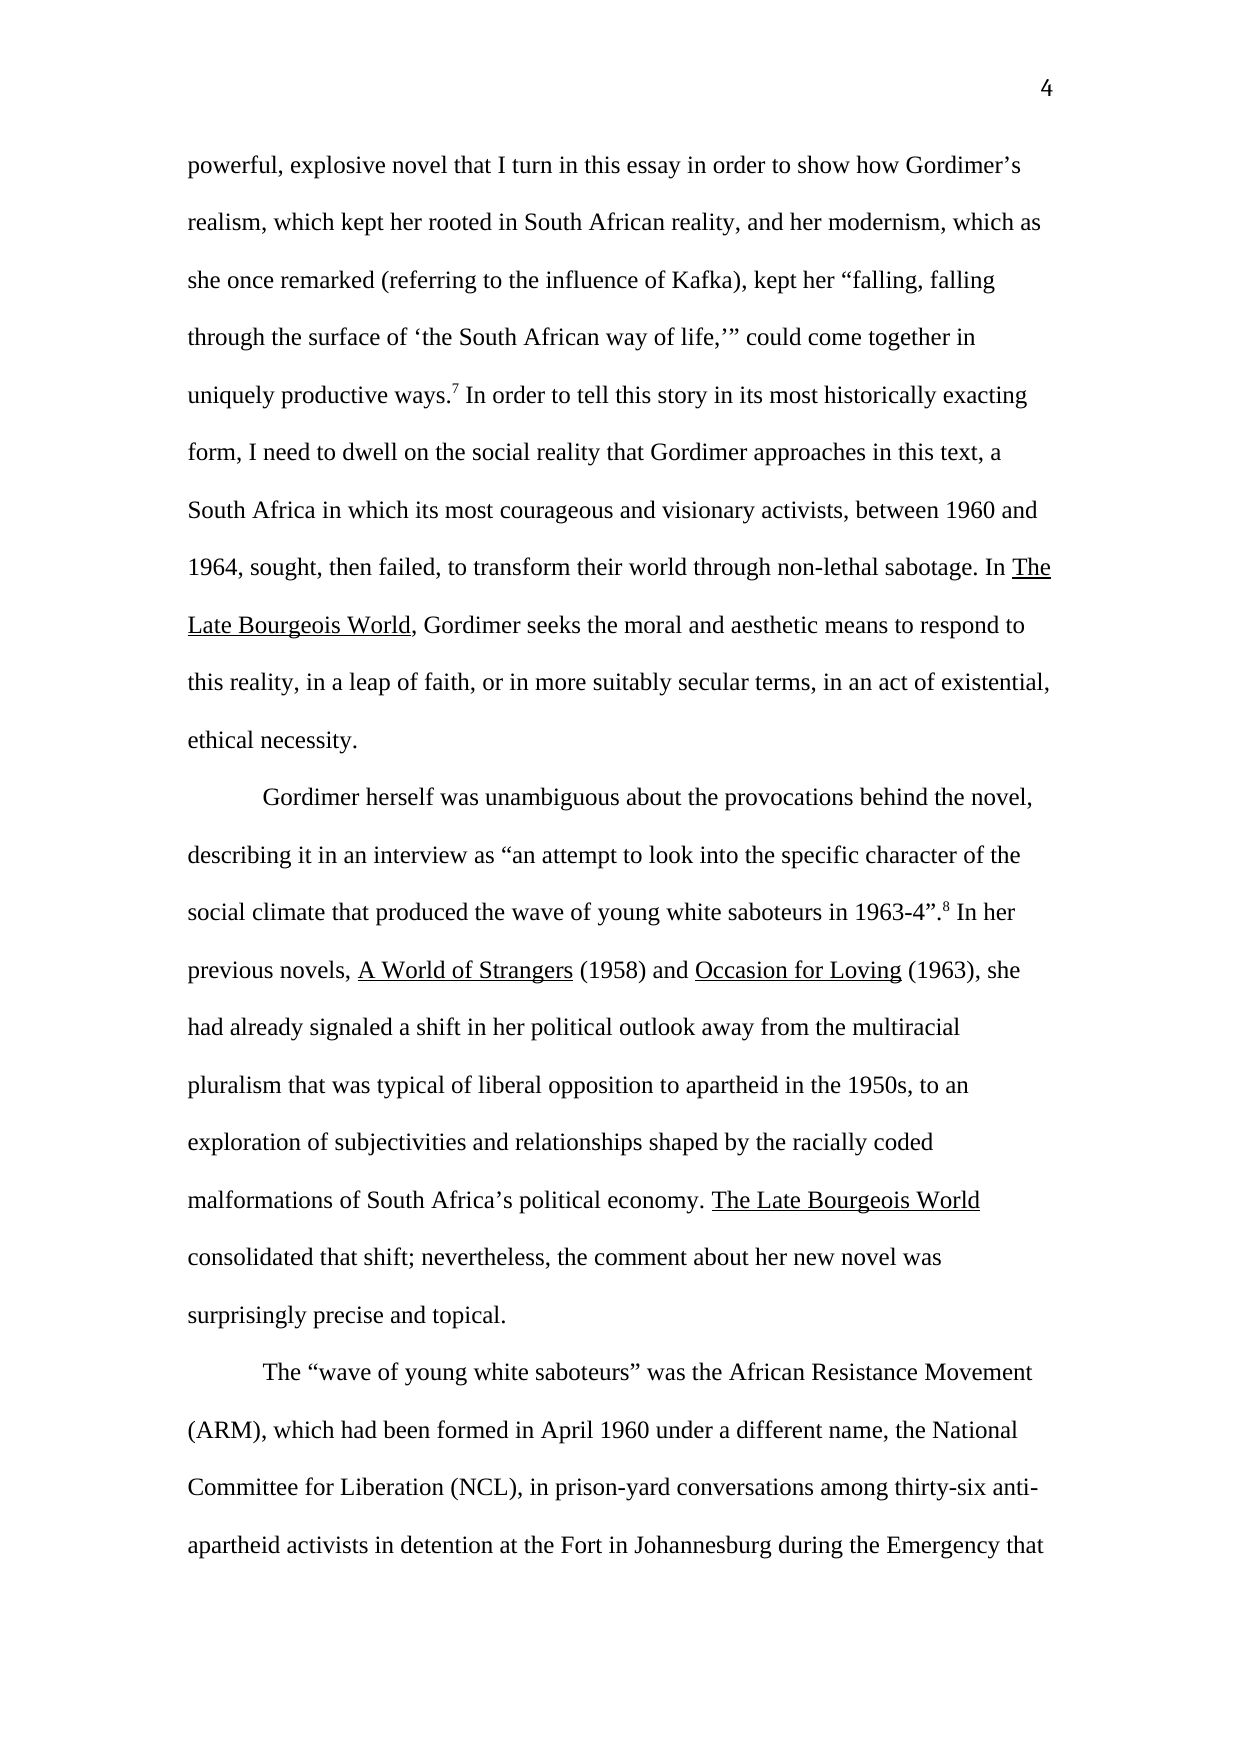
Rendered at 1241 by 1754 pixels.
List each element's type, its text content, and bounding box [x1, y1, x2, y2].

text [187, 150, 1053, 754]
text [187, 1357, 1053, 1559]
text Gordimer herself was unambiguous about the provocations behind the novel, describing it in an interview as “an attempt to look into the specific character of the social climate that produced the wave of young white saboteurs in 1963-4”. In her previous novels, A World of Strangers (1958) and Occasion for Loving (1963), she had already signaled a shift in her political outlook away from the multiracial pluralism that was typical of liberal opposition to apartheid in the 1950s, to an exploration of subjectivities and relationships shaped by the racially coded malformations of South Africa’s political economy. The Late Bourgeois World consolidated that shift; nevertheless, the comment about her new novel was surprisingly precise and topical. [187, 782, 1053, 1329]
